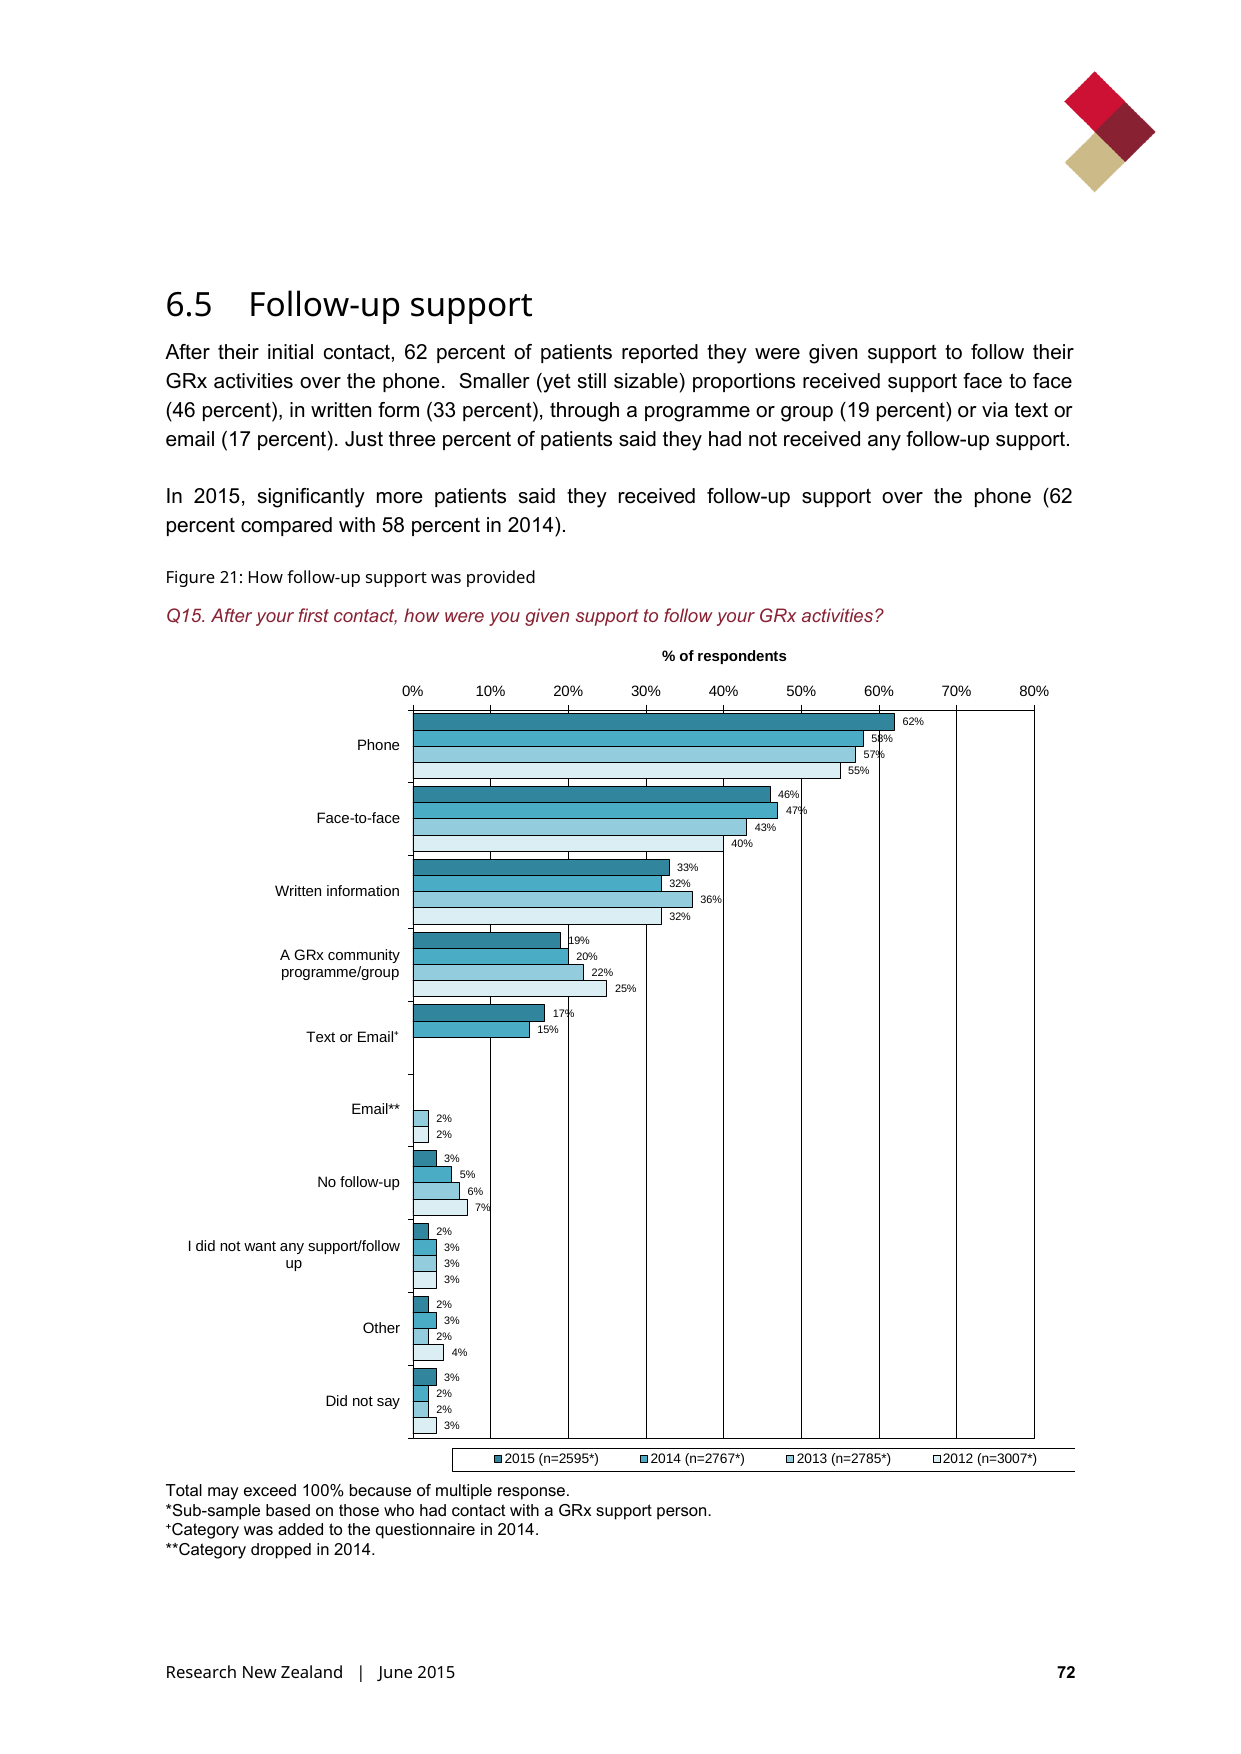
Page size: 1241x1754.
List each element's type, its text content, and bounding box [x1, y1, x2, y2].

picture [1058, 70, 1160, 195]
text Total may exceed 100% because of multiple response. [165, 1481, 1075, 1500]
text In 2015, significantly more patients said they received follow-up support over the phone (62 percent compared with 58 percent in 2014). [165, 478, 1075, 537]
text Figure 21: How follow-up support was provided [165, 564, 1075, 589]
text After their initial contact, 62 percent of patients reported they were given support to follow their GRx activities over the phone. Smaller (yet still sizable) proportions received support face to face (46 percent), in written form (33 percent), through a programme or group (19 percent) or via text or email (17 percent). Just three percent of patients said they had not received any follow-up support. [165, 334, 1075, 451]
text ⁺Category was added to the questionnaire in 2014. [165, 1519, 1075, 1540]
text *Sub-sample based on those who had contact with a GRx support person. [165, 1500, 1075, 1519]
subtitle Follow-up support [165, 281, 1075, 326]
text **Category dropped in 2014. [165, 1540, 1075, 1559]
text Q15. After your first contact, how were you given support to follow your GRx activities? [165, 601, 1075, 626]
